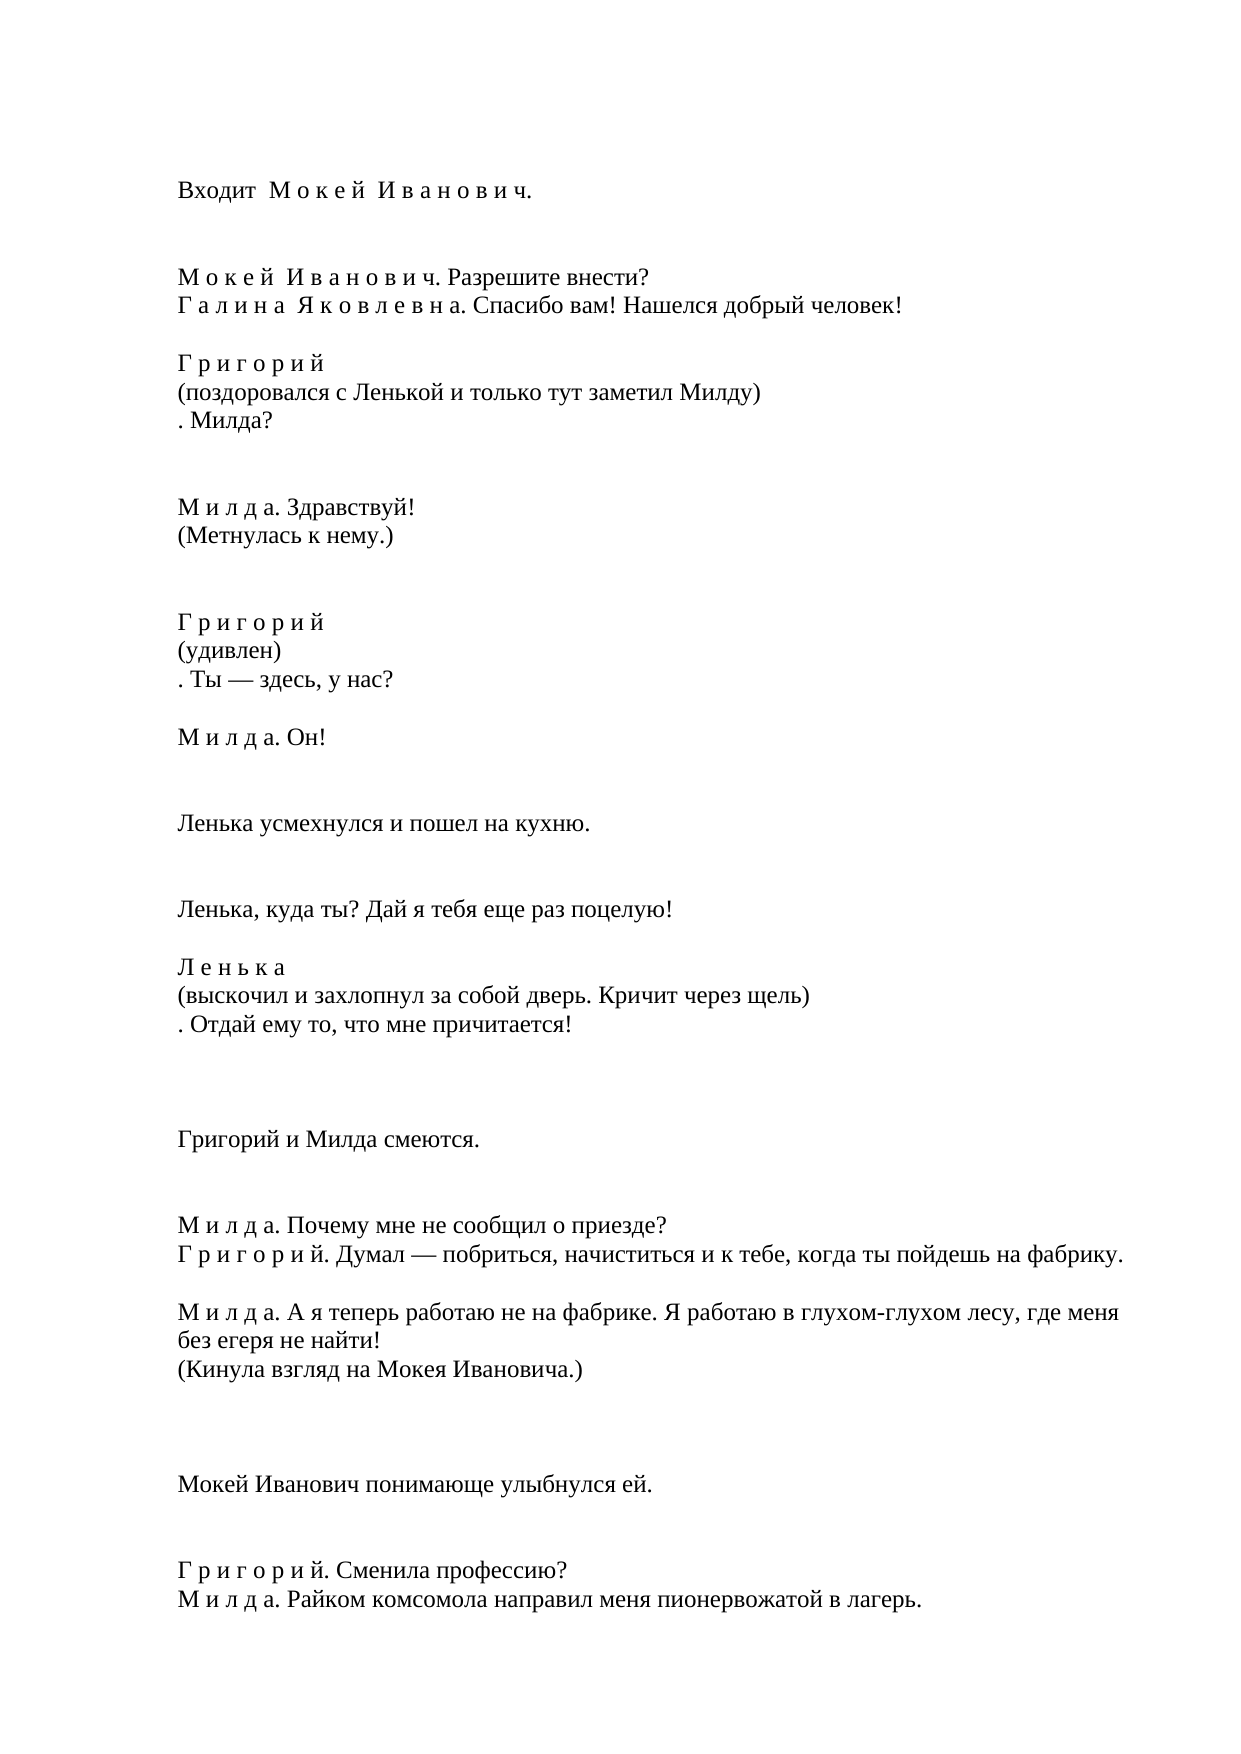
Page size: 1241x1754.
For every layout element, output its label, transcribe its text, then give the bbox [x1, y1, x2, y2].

text М и л д а. А я теперь работаю не на фабрике. Я работаю в глухом-глухом лесу, где меня без егеря не найти! [177, 1297, 1152, 1354]
text Г р и г о р и й [177, 348, 1152, 377]
text (выскочил и захлопнул за собой дверь. Кричит через щель) [177, 981, 1152, 1009]
text Григорий и Милда смеются. [177, 1124, 1152, 1153]
text М о к е й И в а н о в и ч. Разрешите внести? [177, 262, 1152, 291]
text Л е н ь к а [177, 952, 1152, 981]
text Г р и г о р и й. Думал — побриться, начиститься и к тебе, когда ты пойдешь на фабрику. [177, 1239, 1152, 1268]
text Ленька, куда ты? Дай я тебя еще раз поцелую! [177, 894, 1152, 923]
text Г р и г о р и й. Сменила профессию? [177, 1556, 1152, 1584]
text (удивлен) [177, 636, 1152, 664]
text Ленька усмехнулся и пошел на кухню. [177, 808, 1152, 837]
text М и л д а. Райком комсомола направил меня пионервожатой в лагерь. [177, 1584, 1152, 1613]
text Входит М о к е й И в а н о в и ч. [177, 176, 1152, 204]
text (поздоровался с Ленькой и только тут заметил Милду) [177, 377, 1152, 406]
text М и л д а. Он! [177, 722, 1152, 751]
text (Кинула взгляд на Мокея Ивановича.) [177, 1354, 1152, 1383]
text . Ты — здесь, у нас? [177, 664, 1152, 693]
text М и л д а. Почему мне не сообщил о приезде? [177, 1211, 1152, 1239]
text Г р и г о р и й [177, 607, 1152, 636]
text Мокей Иванович понимающе улыбнулся ей. [177, 1469, 1152, 1498]
text М и л д а. Здравствуй! [177, 492, 1152, 521]
text (Метнулась к нему.) [177, 521, 1152, 549]
text . Милда? [177, 406, 1152, 434]
text Г а л и н а Я к о в л е в н а. Спасибо вам! Нашелся добрый человек! [177, 291, 1152, 319]
text . Отдай ему то, что мне причитается! [177, 1009, 1152, 1038]
